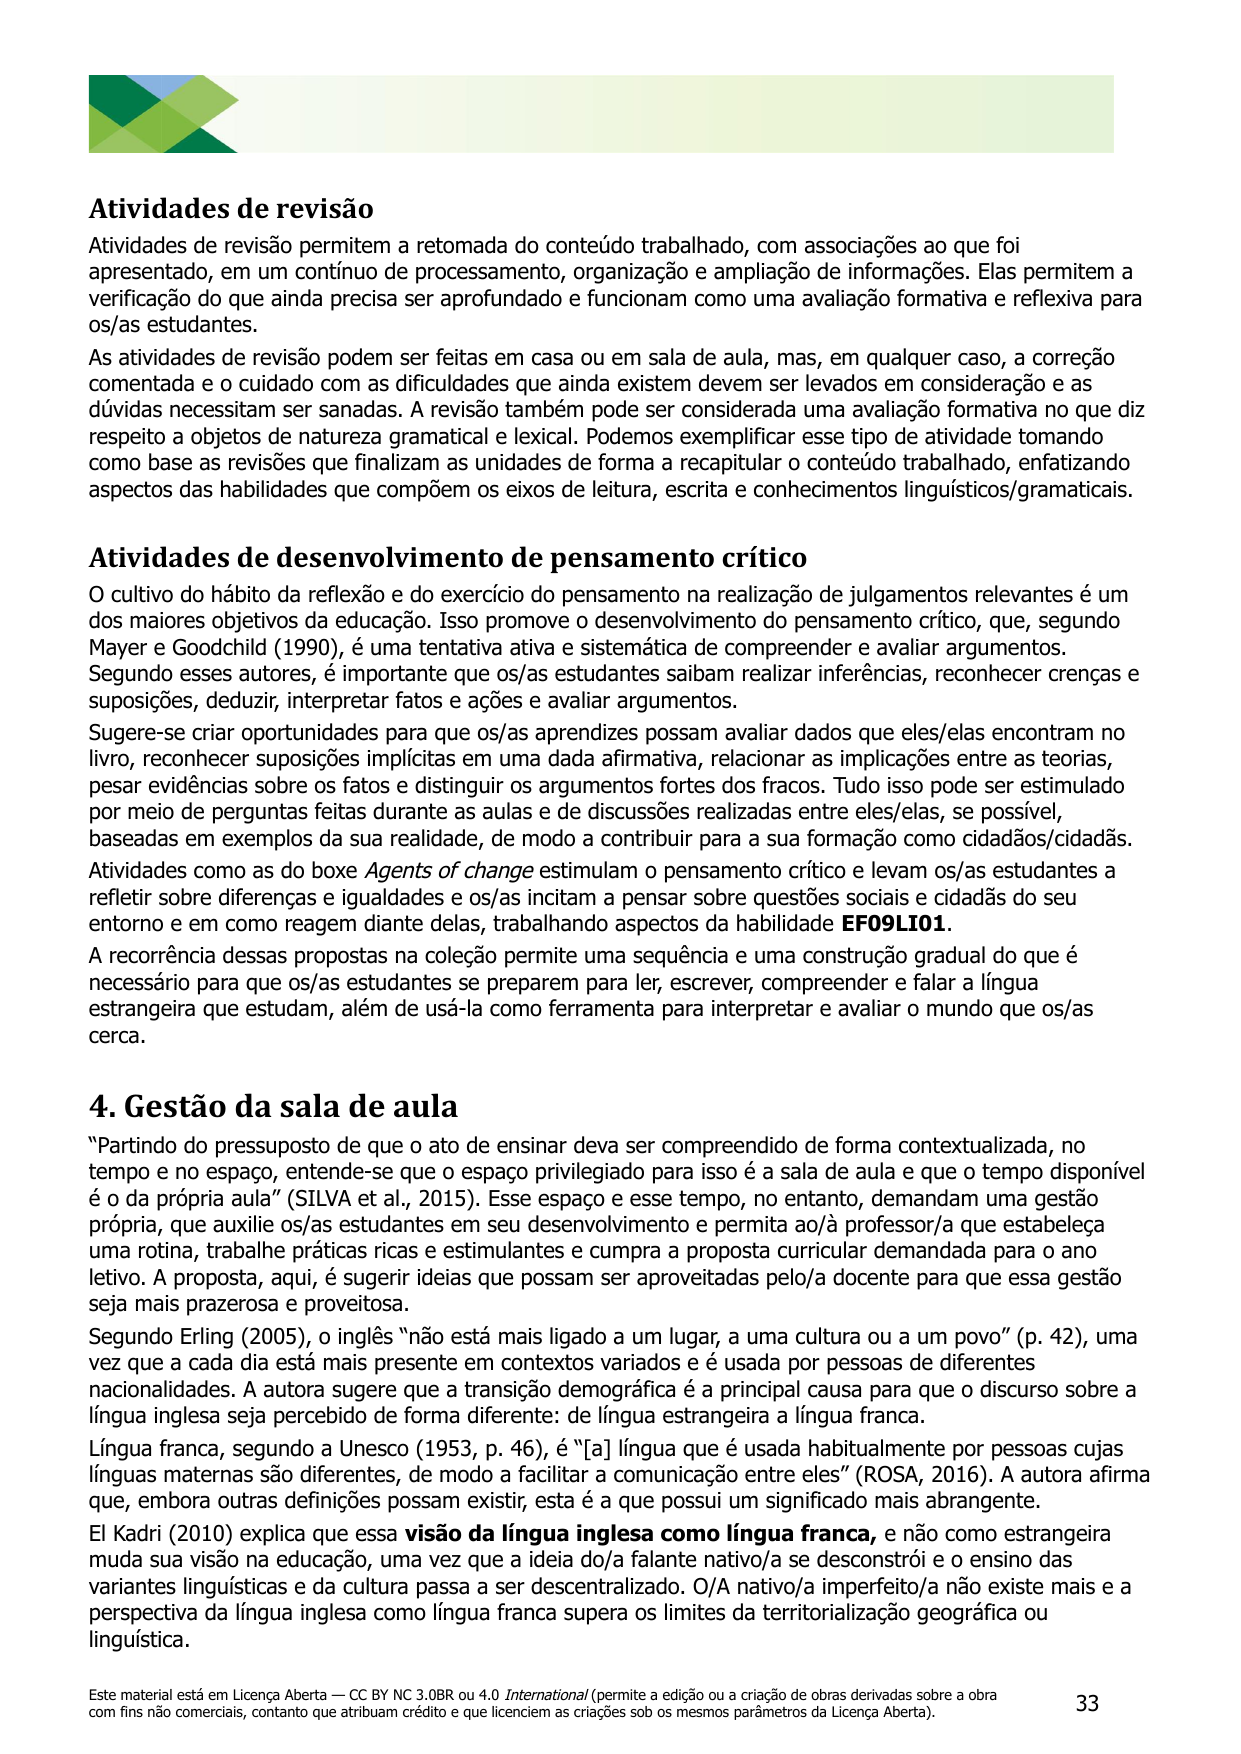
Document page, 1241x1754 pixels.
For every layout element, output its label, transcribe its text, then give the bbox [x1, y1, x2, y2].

text 4. Gestão da sala de aula [89, 1086, 1152, 1125]
text Língua franca, segundo a Unesco (1953, p. 46), é “[a] língua que é usada habitualmente por pessoas cujas línguas maternas são diferentes, de modo a facilitar a comunicação entre eles” (ROSA, 2016). A autora afirma que, embora outras definições possam existir, esta é a que possui um significado mais abrangente. [89, 1434, 1152, 1513]
text Atividades de revisão [89, 191, 1152, 225]
picture [88, 75, 1114, 153]
text Sugere-se criar oportunidades para que os/as aprendizes possam avaliar dados que eles/elas encontram no livro, reconhecer suposições implícitas em uma dada afirmativa, relacionar as implicações entre as teorias, pesar evidências sobre os fatos e distinguir os argumentos fortes dos fracos. Tudo isso pode ser estimulado por meio de perguntas feitas durante as aulas e de discussões realizadas entre eles/elas, se possível, baseadas em exemplos da sua realidade, de modo a contribuir para a sua formação como cidadãos/cidadãs. [89, 718, 1152, 851]
text Atividades como as do boxe Agents of change estimulam o pensamento crítico e levam os/as estudantes a refletir sobre diferenças e igualdades e os/as incitam a pensar sobre questões sociais e cidadãs do seu entorno e em como reagem diante delas, trabalhando aspectos da habilidade EF09LI01. [89, 857, 1152, 936]
text Atividades de revisão permitem a retomada do conteúdo trabalhado, com associações ao que foi apresentado, em um contínuo de processamento, organização e ampliação de informações. Elas permitem a verificação do que ainda precisa ser aprofundado e funcionam como uma avaliação formativa e reflexiva para os/as estudantes. [89, 231, 1152, 337]
text Atividades de desenvolvimento de pensamento crítico [89, 540, 1152, 574]
text El Kadri (2010) explica que essa visão da língua inglesa como língua franca, e não como estrangeira muda sua visão na educação, uma vez que a ideia do/a falante nativo/a se desconstrói e o ensino das variantes linguísticas e da cultura passa a ser descentralizado. O/A nativo/a imperfeito/a não existe mais e a perspectiva da língua inglesa como língua franca supera os limites da territorialização geográfica ou linguística. [89, 1519, 1152, 1652]
text O cultivo do hábito da reflexão e do exercício do pensamento na realização de julgamentos relevantes é um dos maiores objetivos da educação. Isso promove o desenvolvimento do pensamento crítico, que, segundo Mayer e Goodchild (1990), é uma tentativa ativa e sistemática de compreender e avaliar argumentos. Segundo esses autores, é importante que os/as estudantes saibam realizar inferências, reconhecer crenças e suposições, deduzir, interpretar fatos e ações e avaliar argumentos. [89, 580, 1152, 713]
text Segundo Erling (2005), o inglês “não está mais ligado a um lugar, a uma cultura ou a um povo” (p. 42), uma vez que a cada dia está mais presente em contextos variados e é usada por pessoas de diferentes nacionalidades. A autora sugere que a transição demográfica é a principal causa para que o discurso sobre a língua inglesa seja percebido de forma diferente: de língua estrangeira a língua franca. [89, 1322, 1152, 1428]
text “Partindo do pressuposto de que o ato de ensinar deva ser compreendido de forma contextualizada, no tempo e no espaço, entende-se que o espaço privilegiado para isso é a sala de aula e que o tempo disponível é o da própria aula” (SILVA et al., 2015). Esse espaço e esse tempo, no entanto, demandam uma gestão própria, que auxilie os/as estudantes em seu desenvolvimento e permita ao/à professor/a que estabeleça uma rotina, trabalhe práticas ricas e estimulantes e cumpra a proposta curricular demandada para o ano letivo. A proposta, aqui, é sugerir ideias que possam ser aproveitadas pelo/a docente para que essa gestão seja mais prazerosa e proveitosa. [89, 1131, 1152, 1316]
text As atividades de revisão podem ser feitas em casa ou em sala de aula, mas, em qualquer caso, a correção comentada e o cuidado com as dificuldades que ainda existem devem ser levados em consideração e as dúvidas necessitam ser sanadas. A revisão também pode ser considerada uma avaliação formativa no que diz respeito a objetos de natureza gramatical e lexical. Podemos exemplificar esse tipo de atividade tomando como base as revisões que finalizam as unidades de forma a recapitular o conteúdo trabalhado, enfatizando aspectos das habilidades que compõem os eixos de leitura, escrita e conhecimentos linguísticos/gramaticais. [89, 343, 1152, 502]
text A recorrência dessas propostas na coleção permite uma sequência e uma construção gradual do que é necessário para que os/as estudantes se preparem para ler, escrever, compreender e falar a língua estrangeira que estudam, além de usá-la como ferramenta para interpretar e avaliar o mundo que os/as cerca. [89, 942, 1152, 1048]
